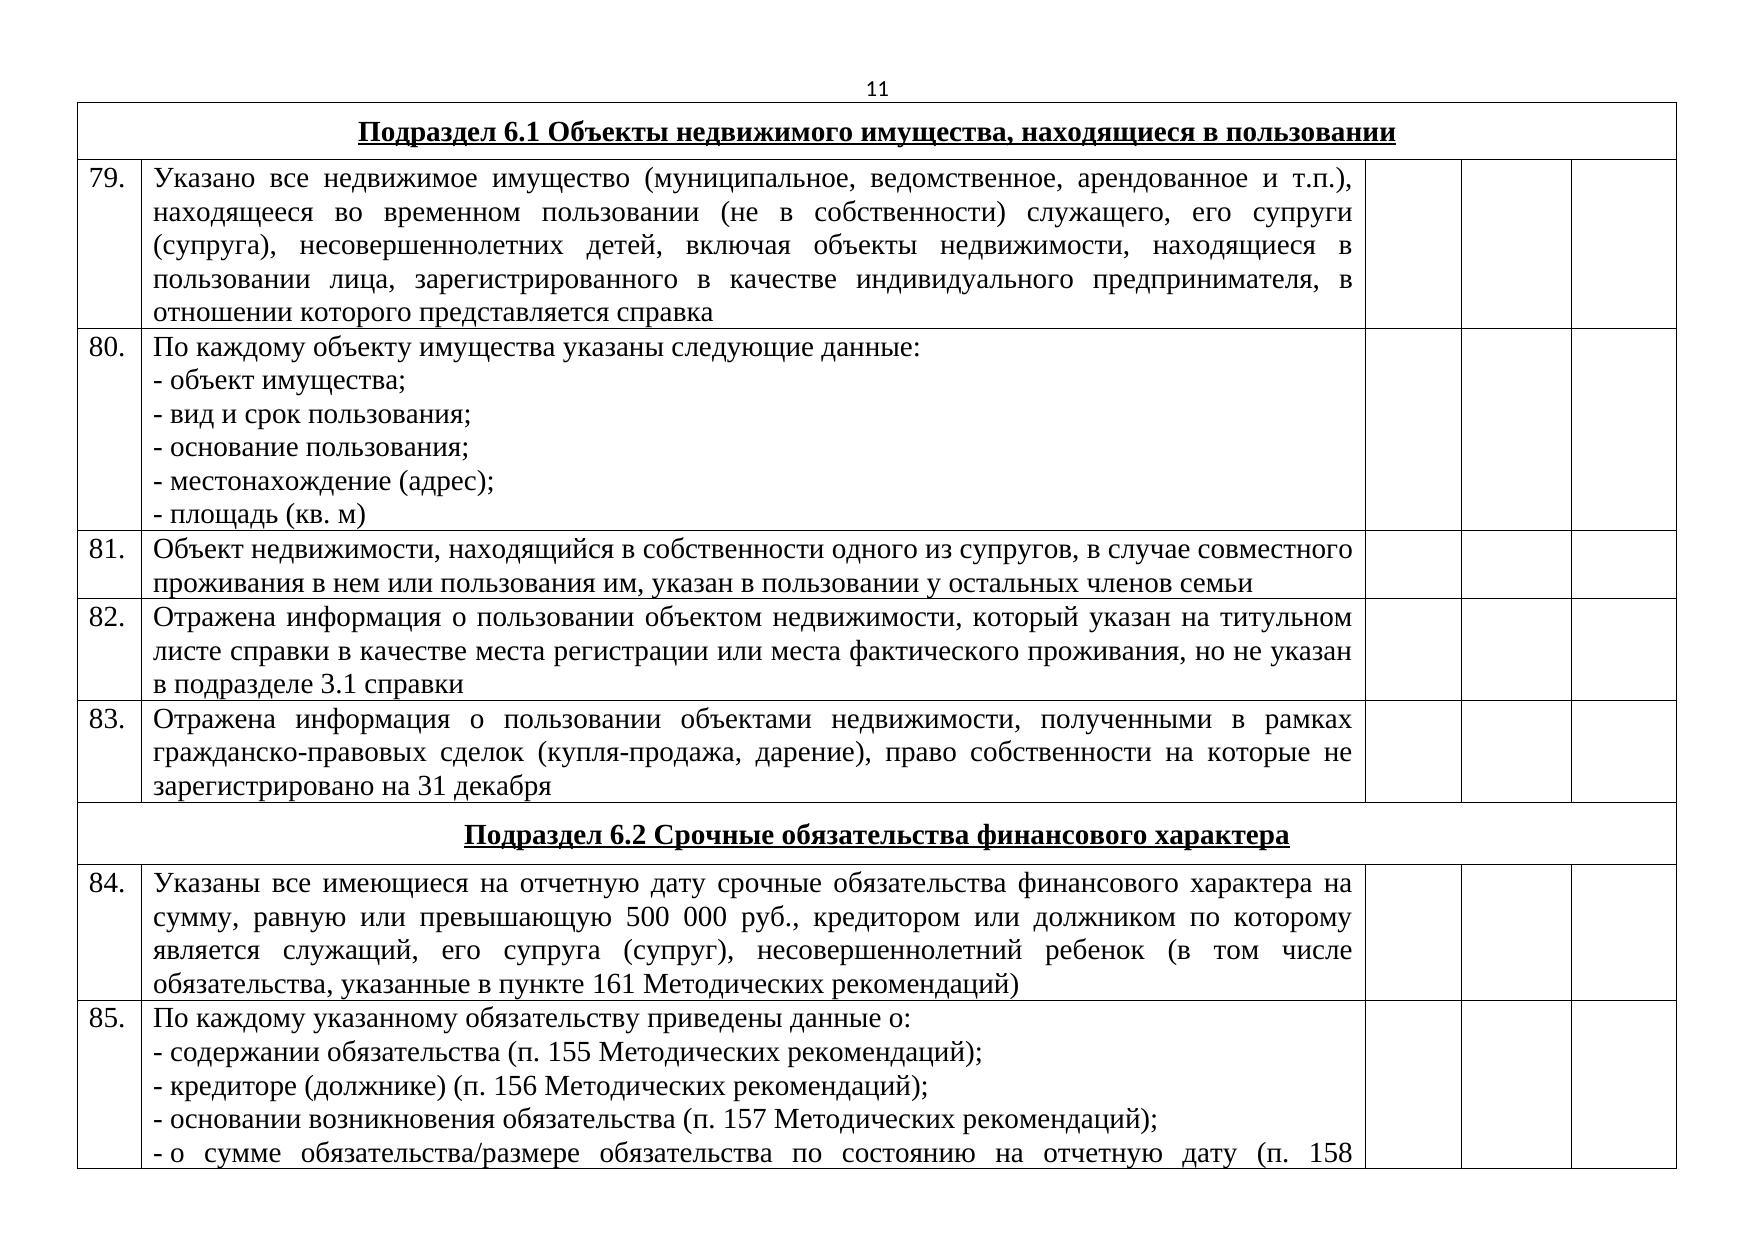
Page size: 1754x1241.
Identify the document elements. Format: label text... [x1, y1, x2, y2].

table_cell [1462, 599, 1571, 700]
table_cell [78, 1001, 141, 1168]
table_cell Объект недвижимости, находящийся в собственности одного из супругов, в случае совместного проживания в нем или пользования им, указан в пользовании у остальных членов семьи [142, 531, 1365, 598]
table_cell [1462, 531, 1571, 598]
table_cell [1572, 701, 1676, 802]
table_cell [1366, 531, 1461, 598]
table_cell [1462, 160, 1571, 328]
table_cell [78, 599, 141, 700]
table_cell [78, 865, 141, 999]
table_cell [1572, 1001, 1676, 1168]
table_cell Отражена информация о пользовании объектами недвижимости, полученными в рамках гражданско-правовых сделок (купля-продажа, дарение), право собственности на которые не зарегистрировано на 31 декабря [142, 701, 1365, 802]
table_cell Отражена информация о пользовании объектом недвижимости, который указан на титульном листе справки в качестве места регистрации или места фактического проживания, но не указан в подразделе 3.1 справки [142, 599, 1365, 700]
table_cell Указаны все имеющиеся на отчетную дату срочные обязательства финансового характера на сумму, равную или превышающую 500 000 руб., кредитором или должником по которому является служащий, его супруга (супруг), несовершеннолетний ребенок (в том числе обязательства, указанные в пункте 161 Методических рекомендаций) [142, 865, 1365, 999]
table_cell По каждому объекту имущества указаны следующие данные: - объект имущества; - вид и срок пользования; - основание пользования; - местонахождение (адрес); - площадь (кв. м) [142, 329, 1365, 530]
table_cell [1572, 599, 1676, 700]
table_cell Подраздел 6.1 Объекты недвижимого имущества, находящиеся в пользовании [78, 103, 1676, 159]
table_cell Подраздел 6.2 Срочные обязательства финансового характера [78, 803, 1676, 864]
table_cell [1462, 329, 1571, 530]
table_cell [1572, 160, 1676, 328]
table_cell [1462, 1001, 1571, 1168]
table_cell [1572, 865, 1676, 999]
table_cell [142, 1001, 1365, 1168]
table_cell [1366, 1001, 1461, 1168]
table_cell [1366, 160, 1461, 328]
table_cell [1572, 329, 1676, 530]
table_cell [1366, 329, 1461, 530]
table_cell [1366, 599, 1461, 700]
table_cell [78, 701, 141, 802]
table_cell [1366, 865, 1461, 999]
table_cell [78, 329, 141, 530]
table_cell Указано все недвижимое имущество (муниципальное, ведомственное, арендованное и т.п.), находящееся во временном пользовании (не в собственности) служащего, его супруги (супруга), несовершеннолетних детей, включая объекты недвижимости, находящиеся в пользовании лица, зарегистрированного в качестве индивидуального предпринимателя, в отношении которого представляется справка [142, 160, 1365, 328]
table_cell [78, 531, 141, 598]
table_cell [1572, 531, 1676, 598]
table_cell [1462, 701, 1571, 802]
table_cell [1366, 701, 1461, 802]
table_cell [78, 160, 141, 328]
table_cell [1462, 865, 1571, 999]
